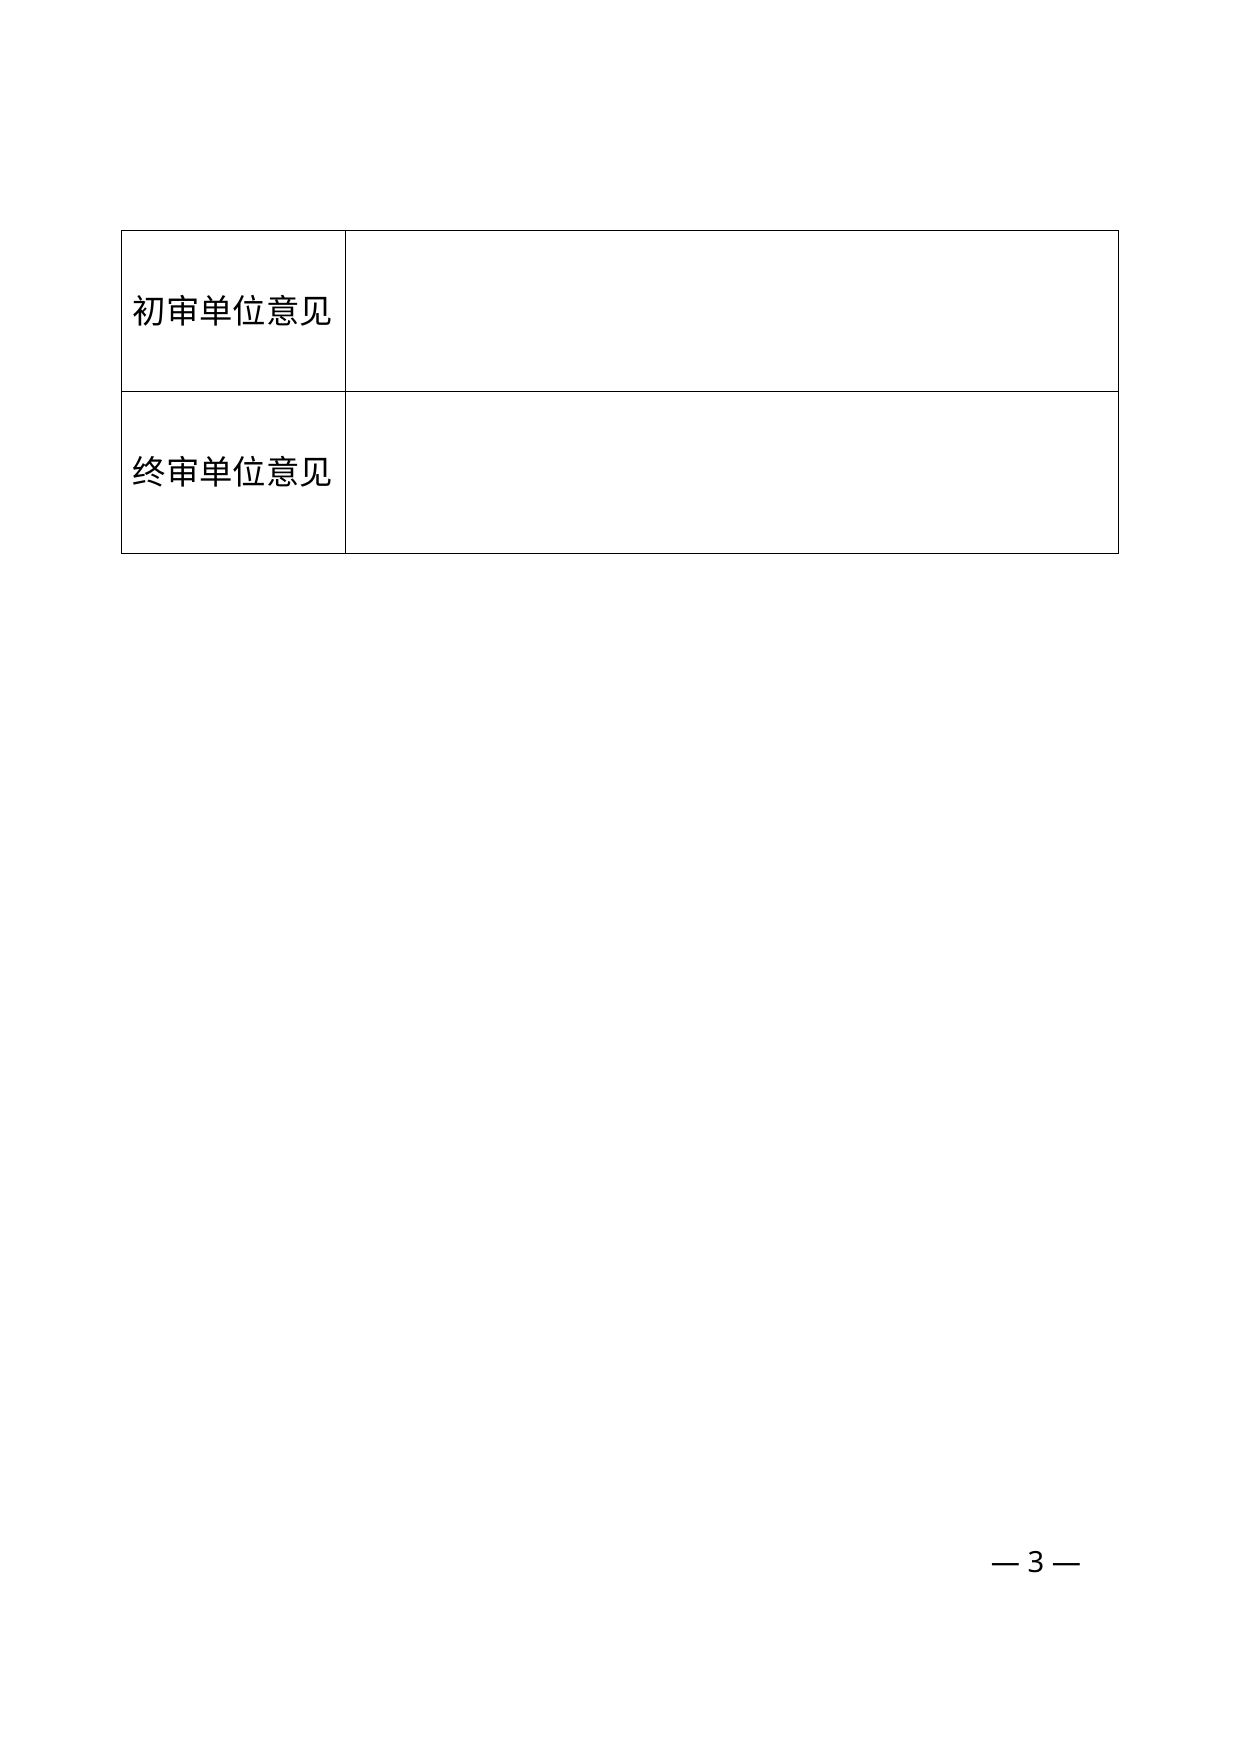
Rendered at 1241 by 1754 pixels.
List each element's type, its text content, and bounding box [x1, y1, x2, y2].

table_cell [346, 231, 1118, 391]
table_cell 终审单位意见 [122, 392, 345, 552]
table_cell [346, 392, 1118, 552]
table_cell 初审单位意见 [122, 231, 345, 391]
